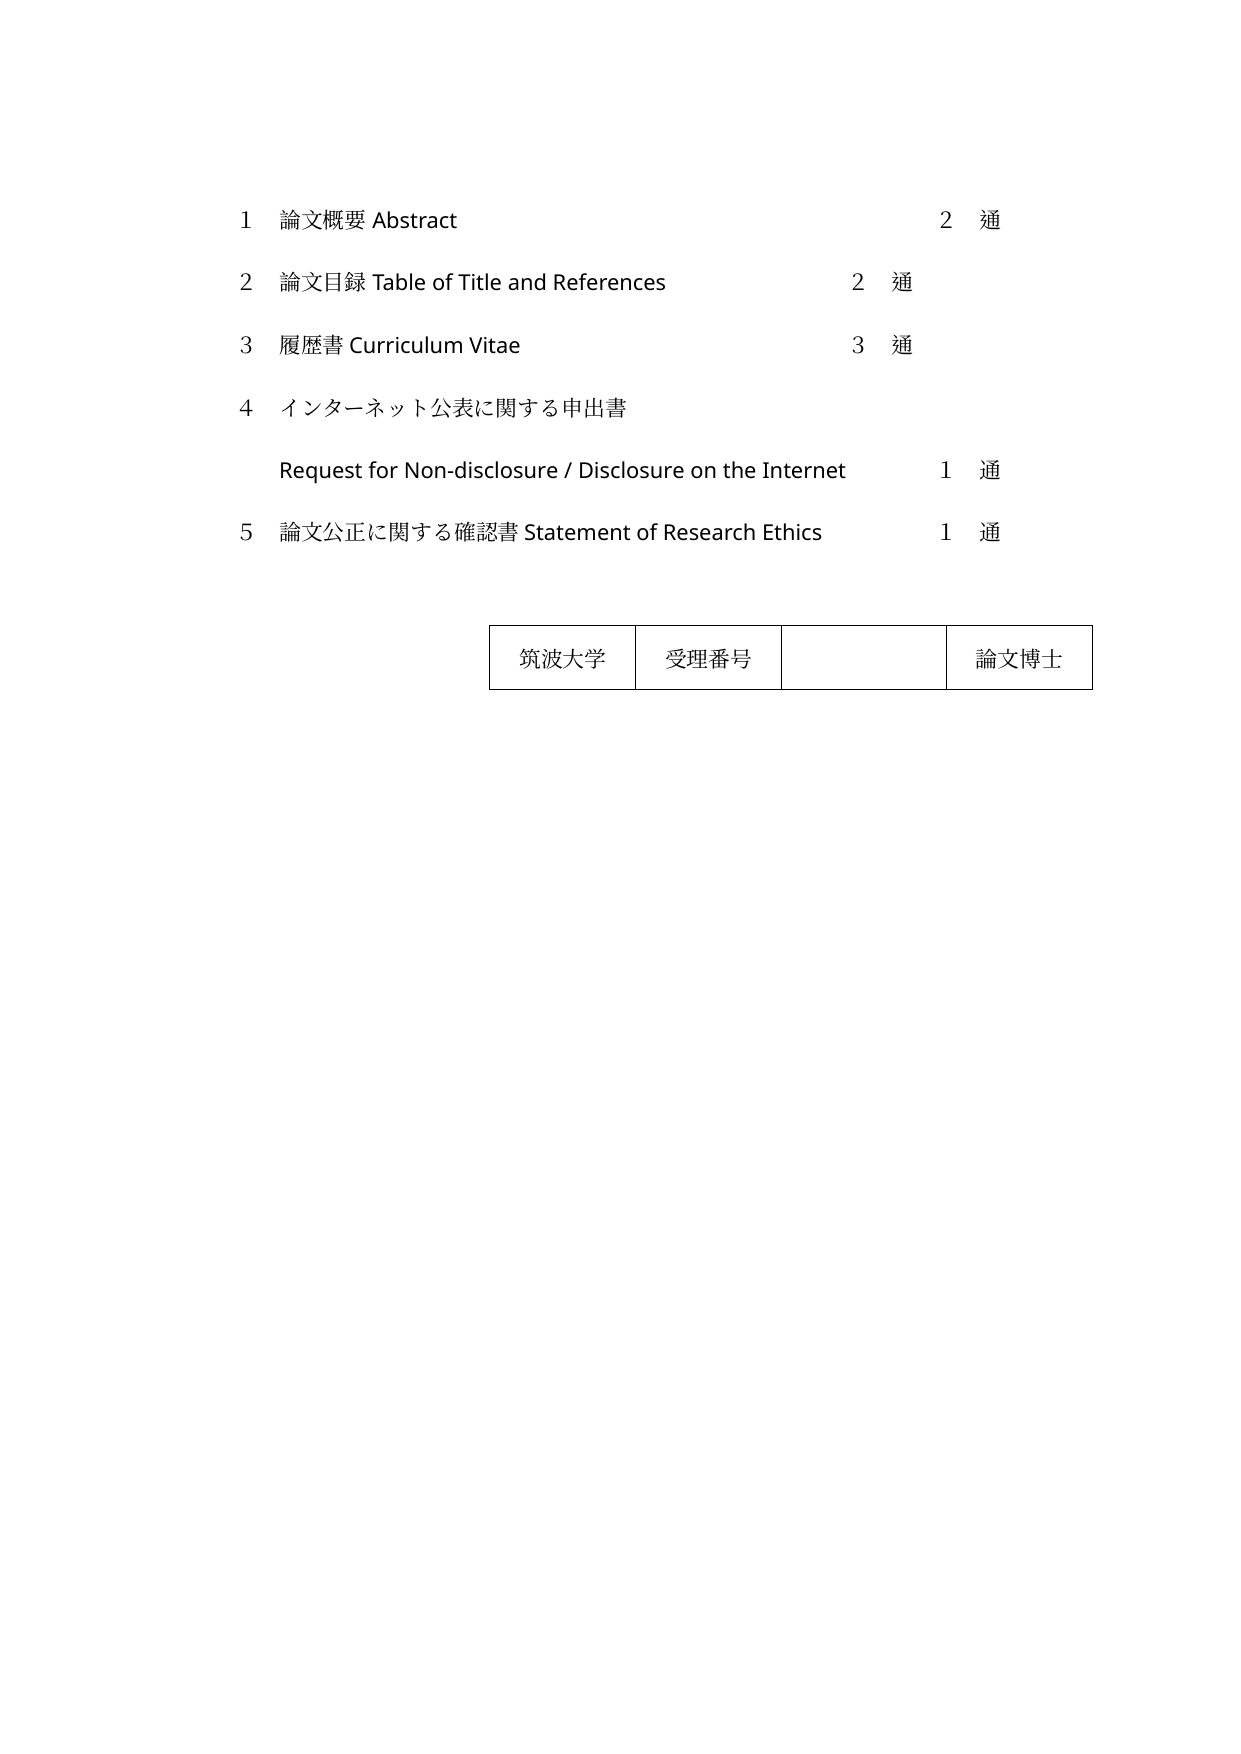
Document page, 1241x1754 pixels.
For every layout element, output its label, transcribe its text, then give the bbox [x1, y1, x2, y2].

table_header 論文博士 [947, 626, 1092, 689]
table_header 筑波大学 [490, 626, 635, 689]
table_header [782, 626, 946, 689]
text Request for Non-disclosure / Disclosure on the Internet １ 通 [235, 438, 1091, 500]
text ４ インターネット公表に関する申出書 [235, 375, 1091, 438]
text ２ 論文目録 Table of Title and References ２ 通 [235, 250, 1091, 313]
table_header 受理番号 [636, 626, 781, 689]
text １ 論文概要 Abstract ２ 通 [235, 188, 1091, 250]
text ５ 論文公正に関する確認書Statement of Research Ethics １ 通 [235, 500, 1091, 563]
text ３ 履歴書Curriculum Vitae ３ 通 [235, 313, 1091, 375]
